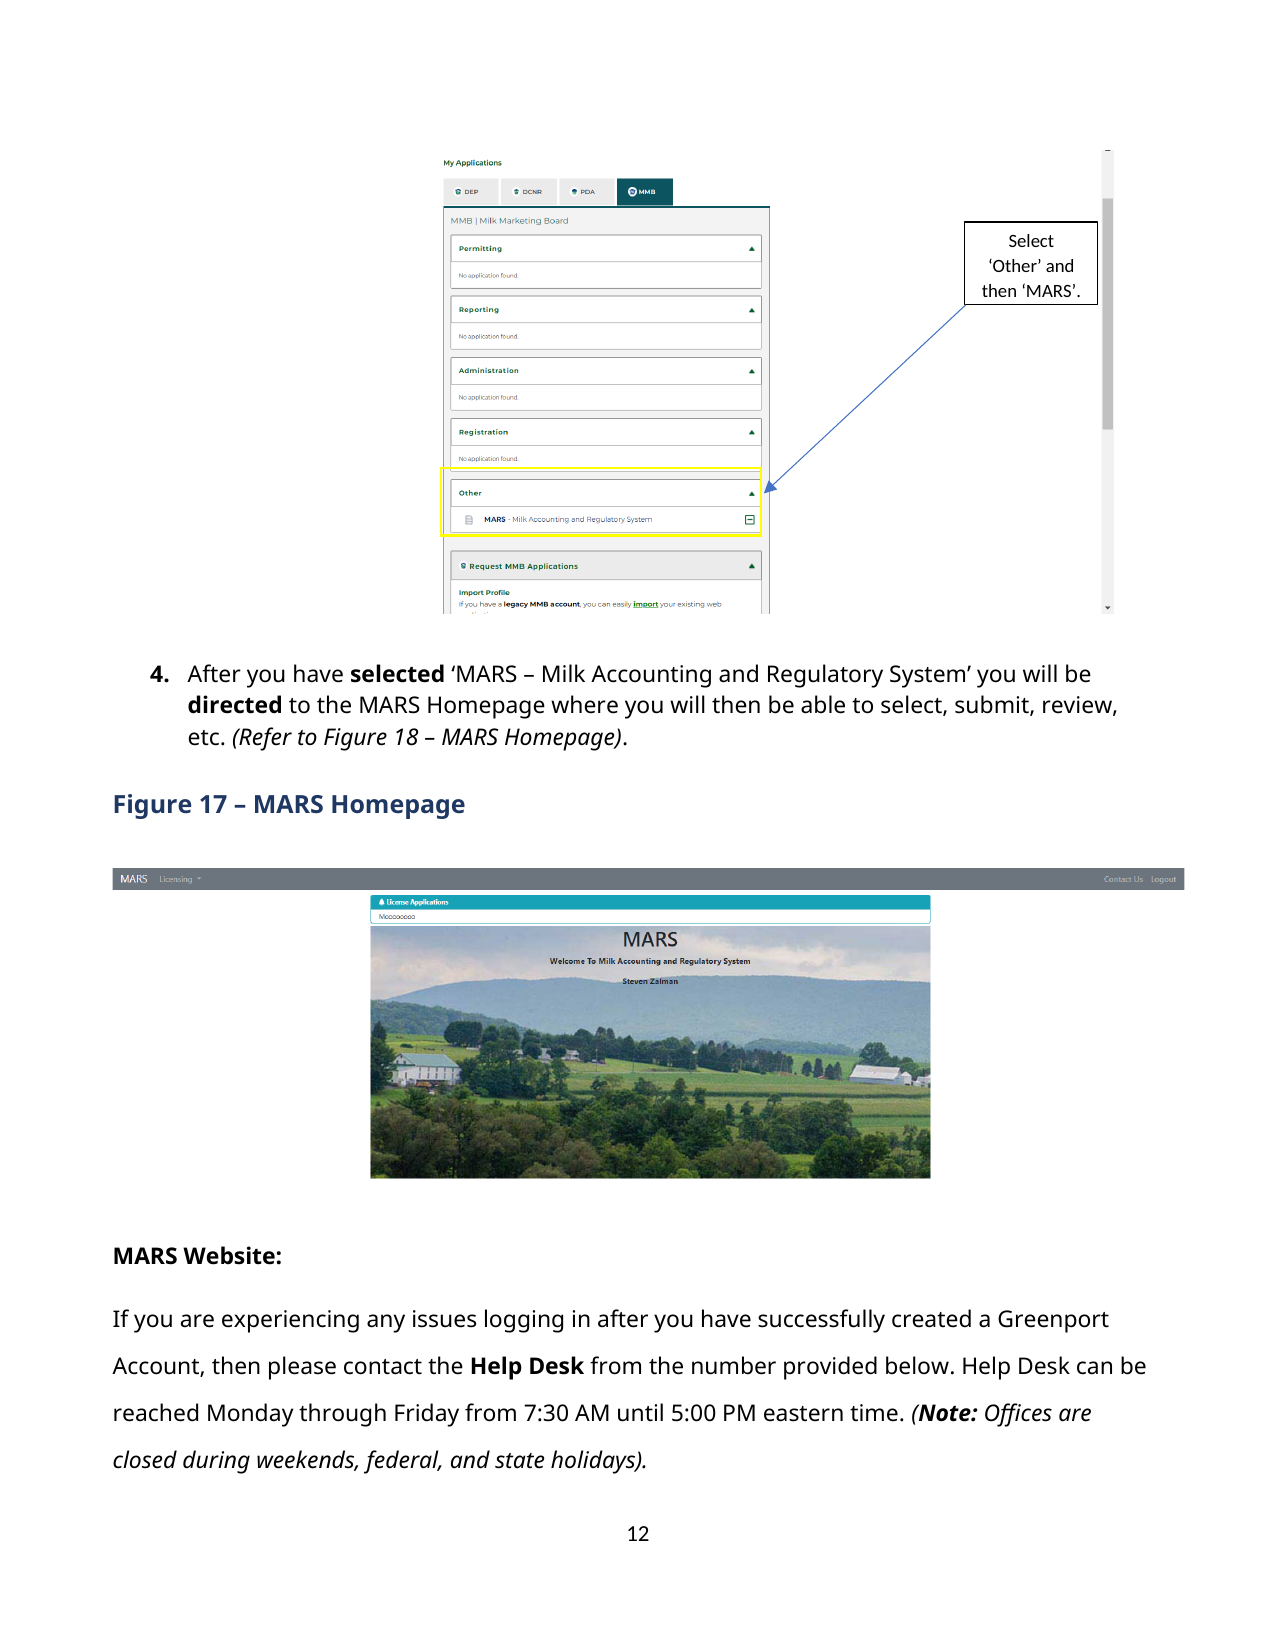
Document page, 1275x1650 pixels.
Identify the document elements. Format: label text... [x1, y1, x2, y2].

list After you have selected ‘MARS – Milk Accounting and Regulatory System’ you will be directed to the MARS Homepage where you will then be able to select, submit, review, etc. (Refer to Figure 18 – MARS Homepage). [150, 658, 1162, 752]
text If you are experiencing any issues logging in after you have successfully created a Greenport Account, then please contact the Help Desk from the number provided below. Help Desk can be reached Monday through Friday from 7:30 AM until 5:00 PM eastern time. (Note: Offices are closed during weekends, federal, and state holidays). [112, 1303, 1162, 1475]
picture [123, 150, 1114, 614]
text MARS Website: [112, 1240, 1162, 1271]
picture [112, 868, 1185, 1221]
subtitle Figure 17 – MARS Homepage [112, 787, 1162, 821]
